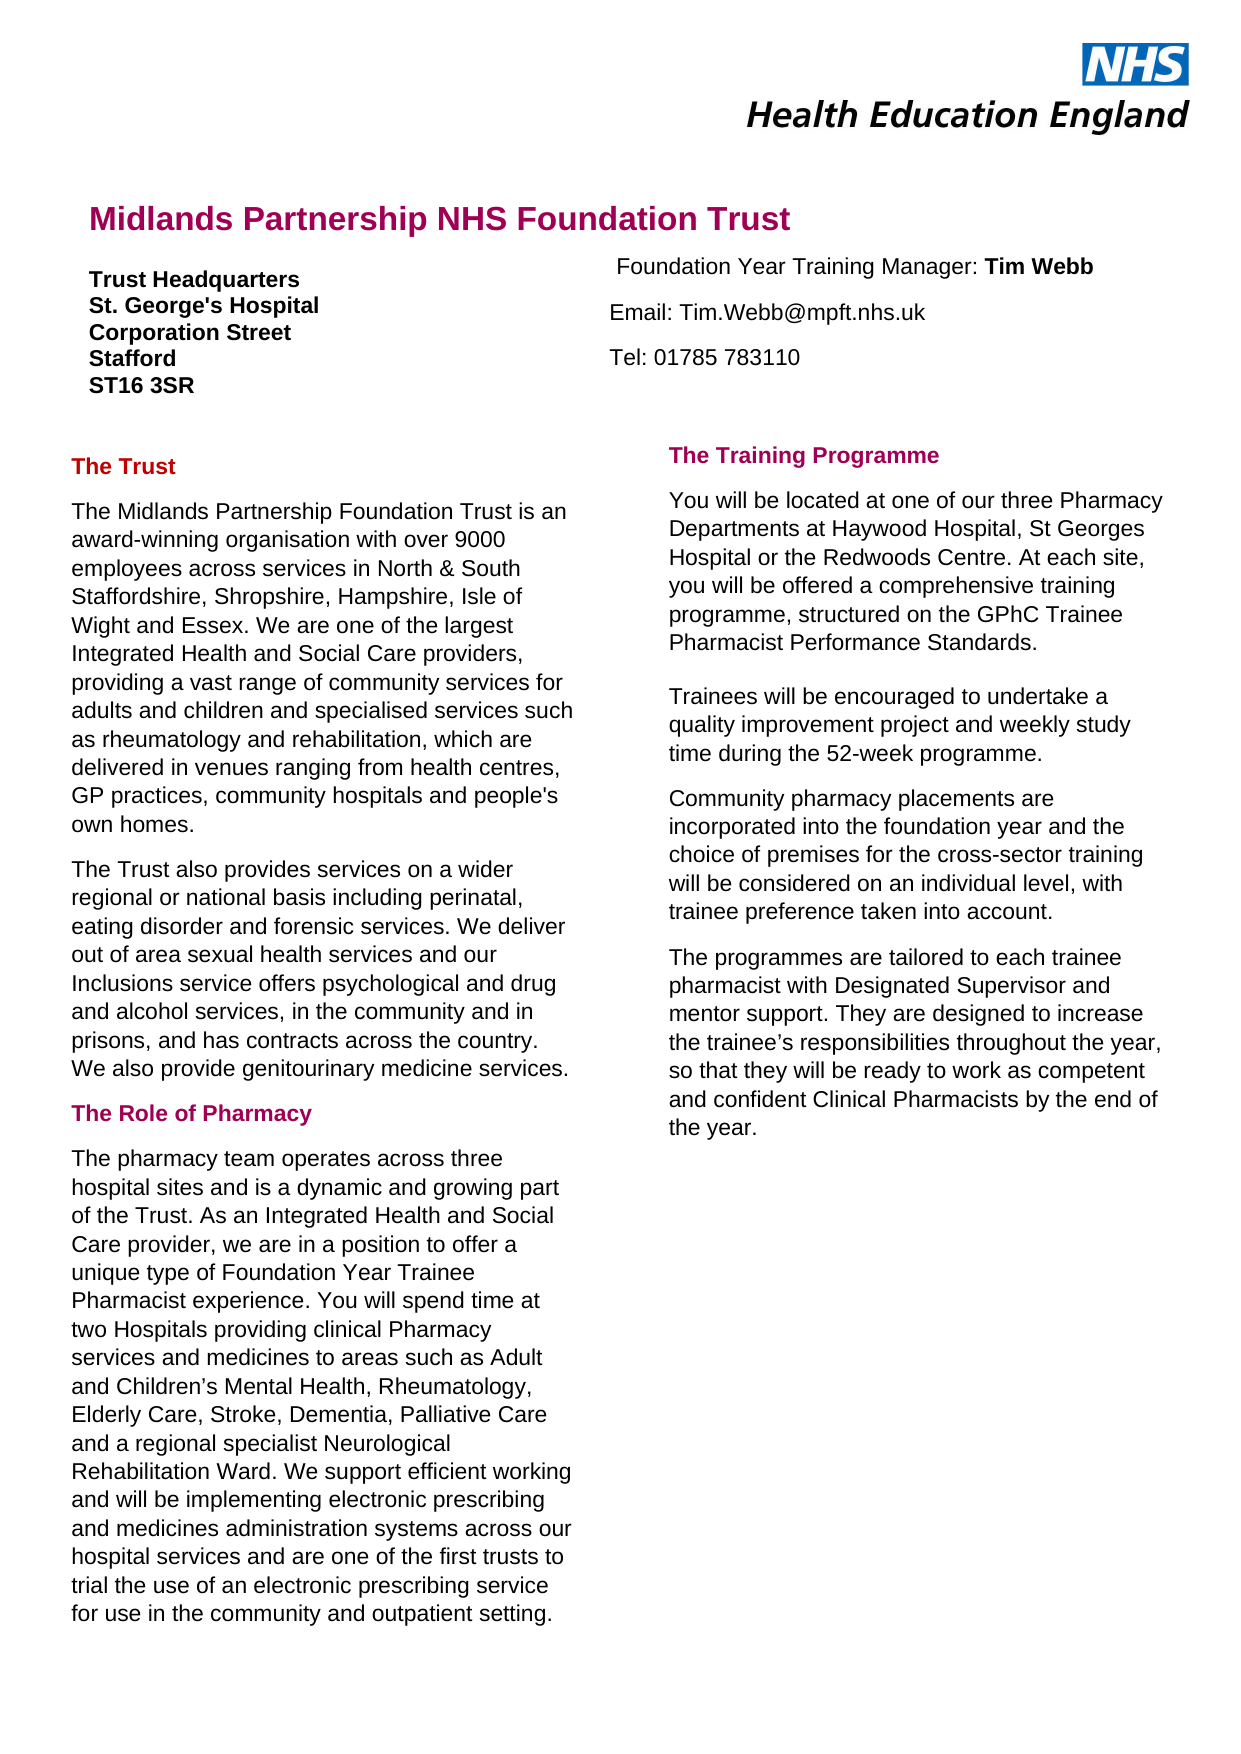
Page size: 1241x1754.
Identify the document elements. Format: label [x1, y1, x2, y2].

picture [732, 43, 1191, 150]
